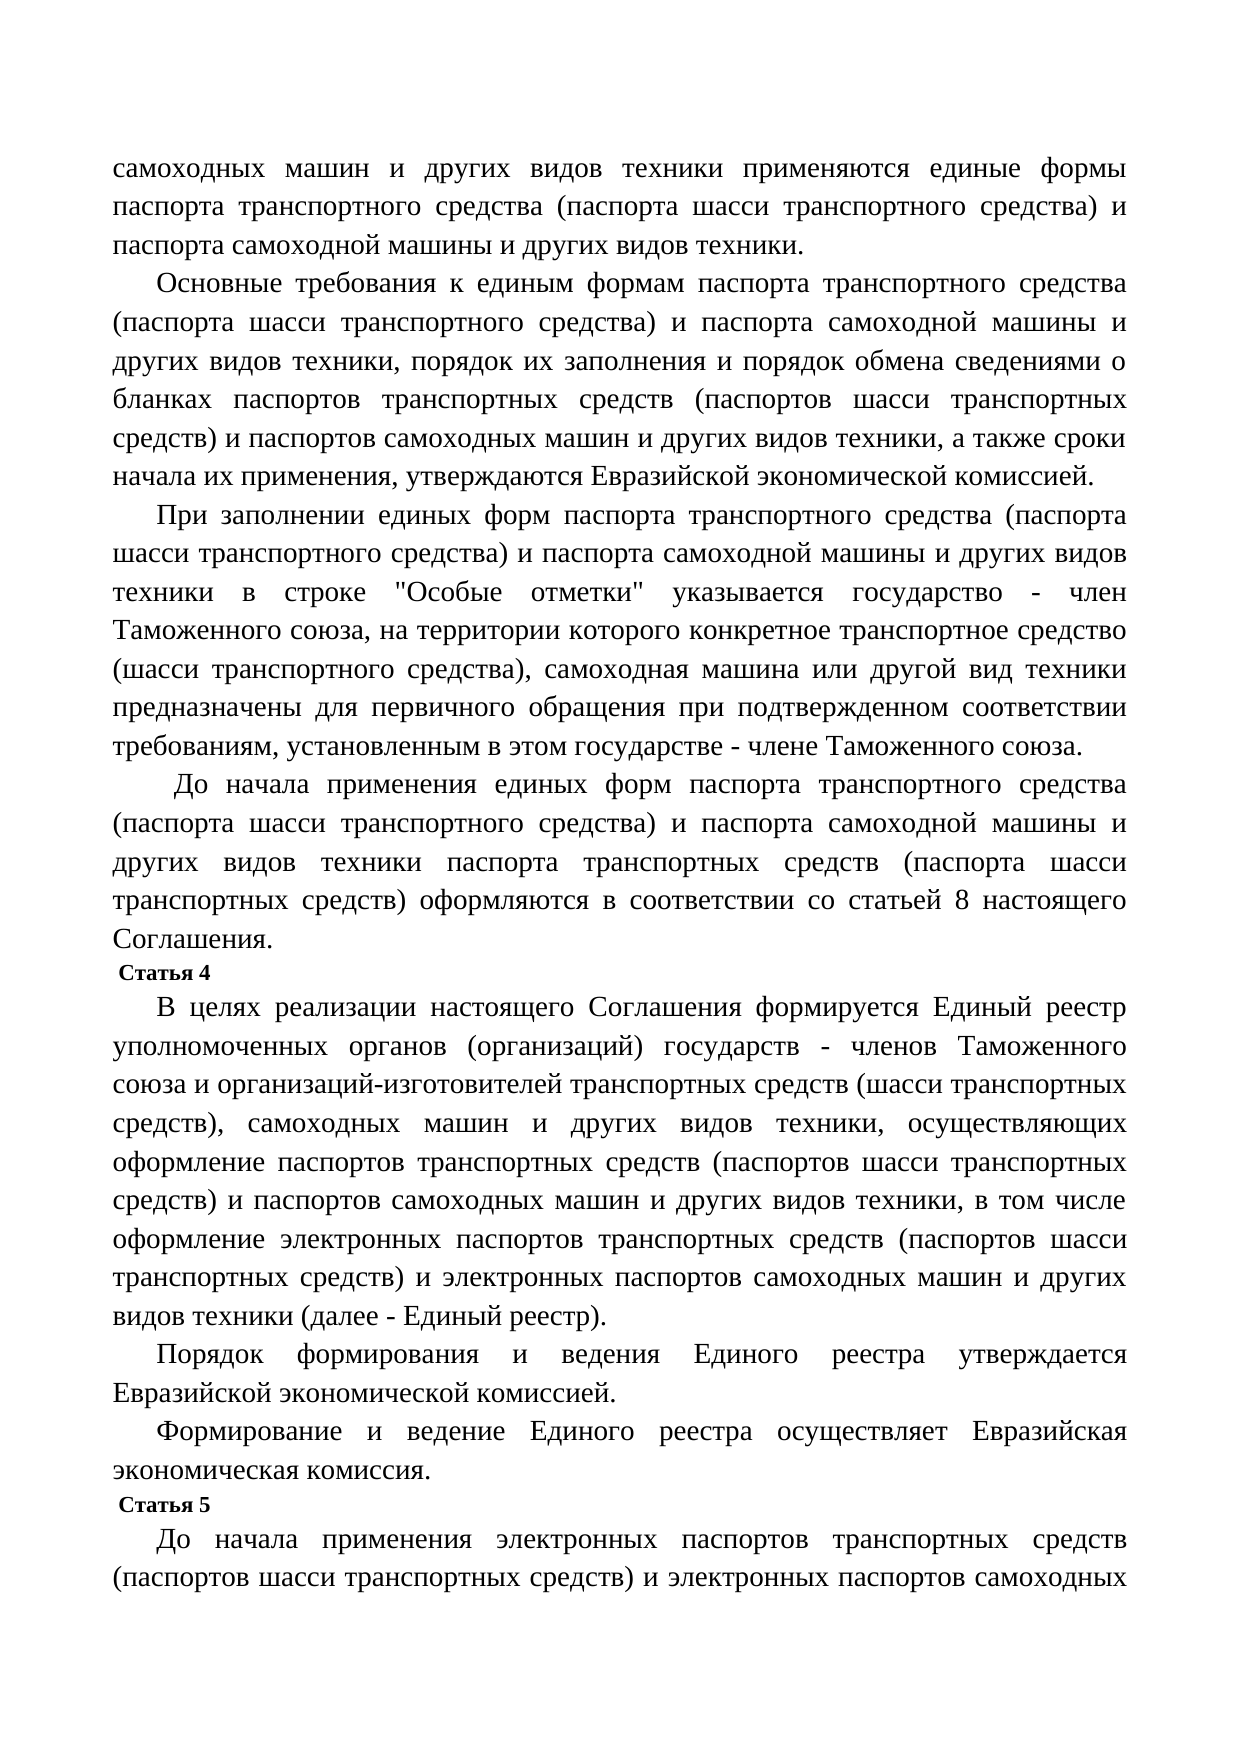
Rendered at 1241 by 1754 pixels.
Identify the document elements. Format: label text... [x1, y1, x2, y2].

text Статья 4 [112, 959, 1128, 986]
text Формирование и ведение Единого реестра осуществляет Евразийская экономическая комиссия. [112, 1413, 1128, 1486]
text До начала применения единых форм паспорта транспортного средства (паспорта шасси транспортного средства) и паспорта самоходной машины и других видов техники паспорта транспортных средств (паспорта шасси транспортных средств) оформляются в соответствии со статьей 8 настоящего Соглашения. [112, 767, 1128, 954]
text Основные требования к единым формам паспорта транспортного средства (паспорта шасси транспортного средства) и паспорта самоходной машины и других видов техники, порядок их заполнения и порядок обмена сведениями о бланках паспортов транспортных средств (паспортов шасси транспортных средств) и паспортов самоходных машин и других видов техники, а также сроки начала их применения, утверждаются Евразийской экономической комиссией. [112, 266, 1128, 492]
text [112, 150, 1128, 261]
text В целях реализации настоящего Соглашения формируется Единый реестр уполномоченных органов (организаций) государств - членов Таможенного союза и организаций-изготовителей транспортных средств (шасси транспортных средств), самоходных машин и других видов техники, осуществляющих оформление паспортов транспортных средств (паспортов шасси транспортных средств) и паспортов самоходных машин и других видов техники, в том числе оформление электронных паспортов транспортных средств (паспортов шасси транспортных средств) и электронных паспортов самоходных машин и других видов техники (далее - Единый реестр). [112, 989, 1128, 1331]
text При заполнении единых форм паспорта транспортного средства (паспорта шасси транспортного средства) и паспорта самоходной машины и других видов техники в строке "Особые отметки" указывается государство - член Таможенного союза, на территории которого конкретное транспортное средство (шасси транспортного средства), самоходная машина или другой вид техники предназначены для первичного обращения при подтвержденном соответствии требованиям, установленным в этом государстве - члене Таможенного союза. [112, 497, 1128, 762]
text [112, 1521, 1128, 1593]
text Статья 5 [112, 1491, 1128, 1517]
text Порядок формирования и ведения Единого реестра утверждается Евразийской экономической комиссией. [112, 1336, 1128, 1408]
